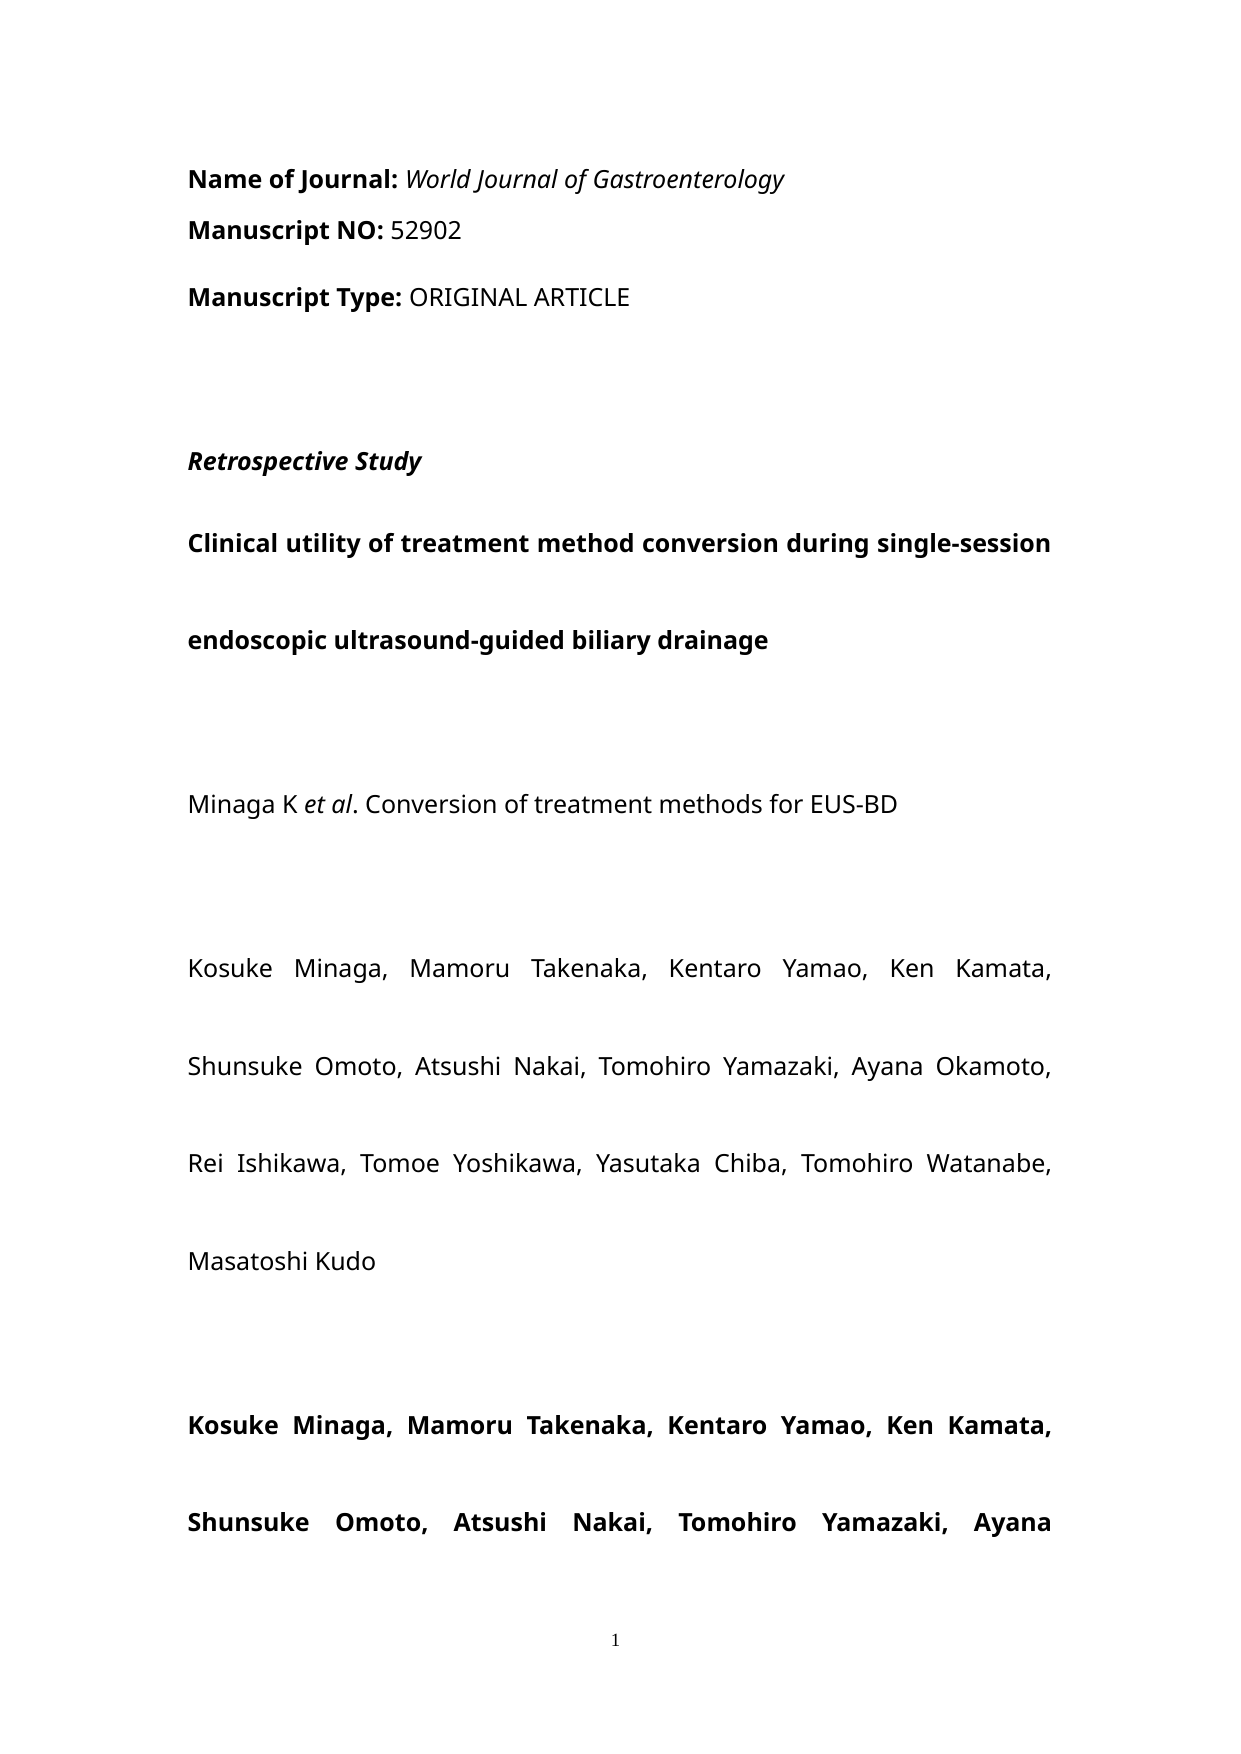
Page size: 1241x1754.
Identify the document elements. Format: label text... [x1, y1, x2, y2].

text Kosuke Minaga, Mamoru Takenaka, Kentaro Yamao, Ken Kamata, Shunsuke Omoto, Atsushi Nakai, Tomohiro Yamazaki, Ayana Okamoto, Rei Ishikawa, Tomoe Yoshikawa, Yasutaka Chiba, Tomohiro Watanabe, Masatoshi Kudo [187, 935, 1053, 1293]
text Manuscript Type: ORIGINAL ARTICLE [187, 264, 1053, 329]
text Retrospective Study [187, 428, 1053, 493]
text Name of Journal: World Journal of Gastroenterology [187, 162, 1053, 196]
text Manuscript NO: 52902 [187, 213, 1053, 247]
text Clinical utility of treatment method conversion during single-session endoscopic ultrasound-guided biliary drainage [187, 510, 1053, 672]
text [187, 1392, 1053, 1554]
text Minaga K et al. Conversion of treatment methods for EUS-BD [187, 771, 1053, 836]
